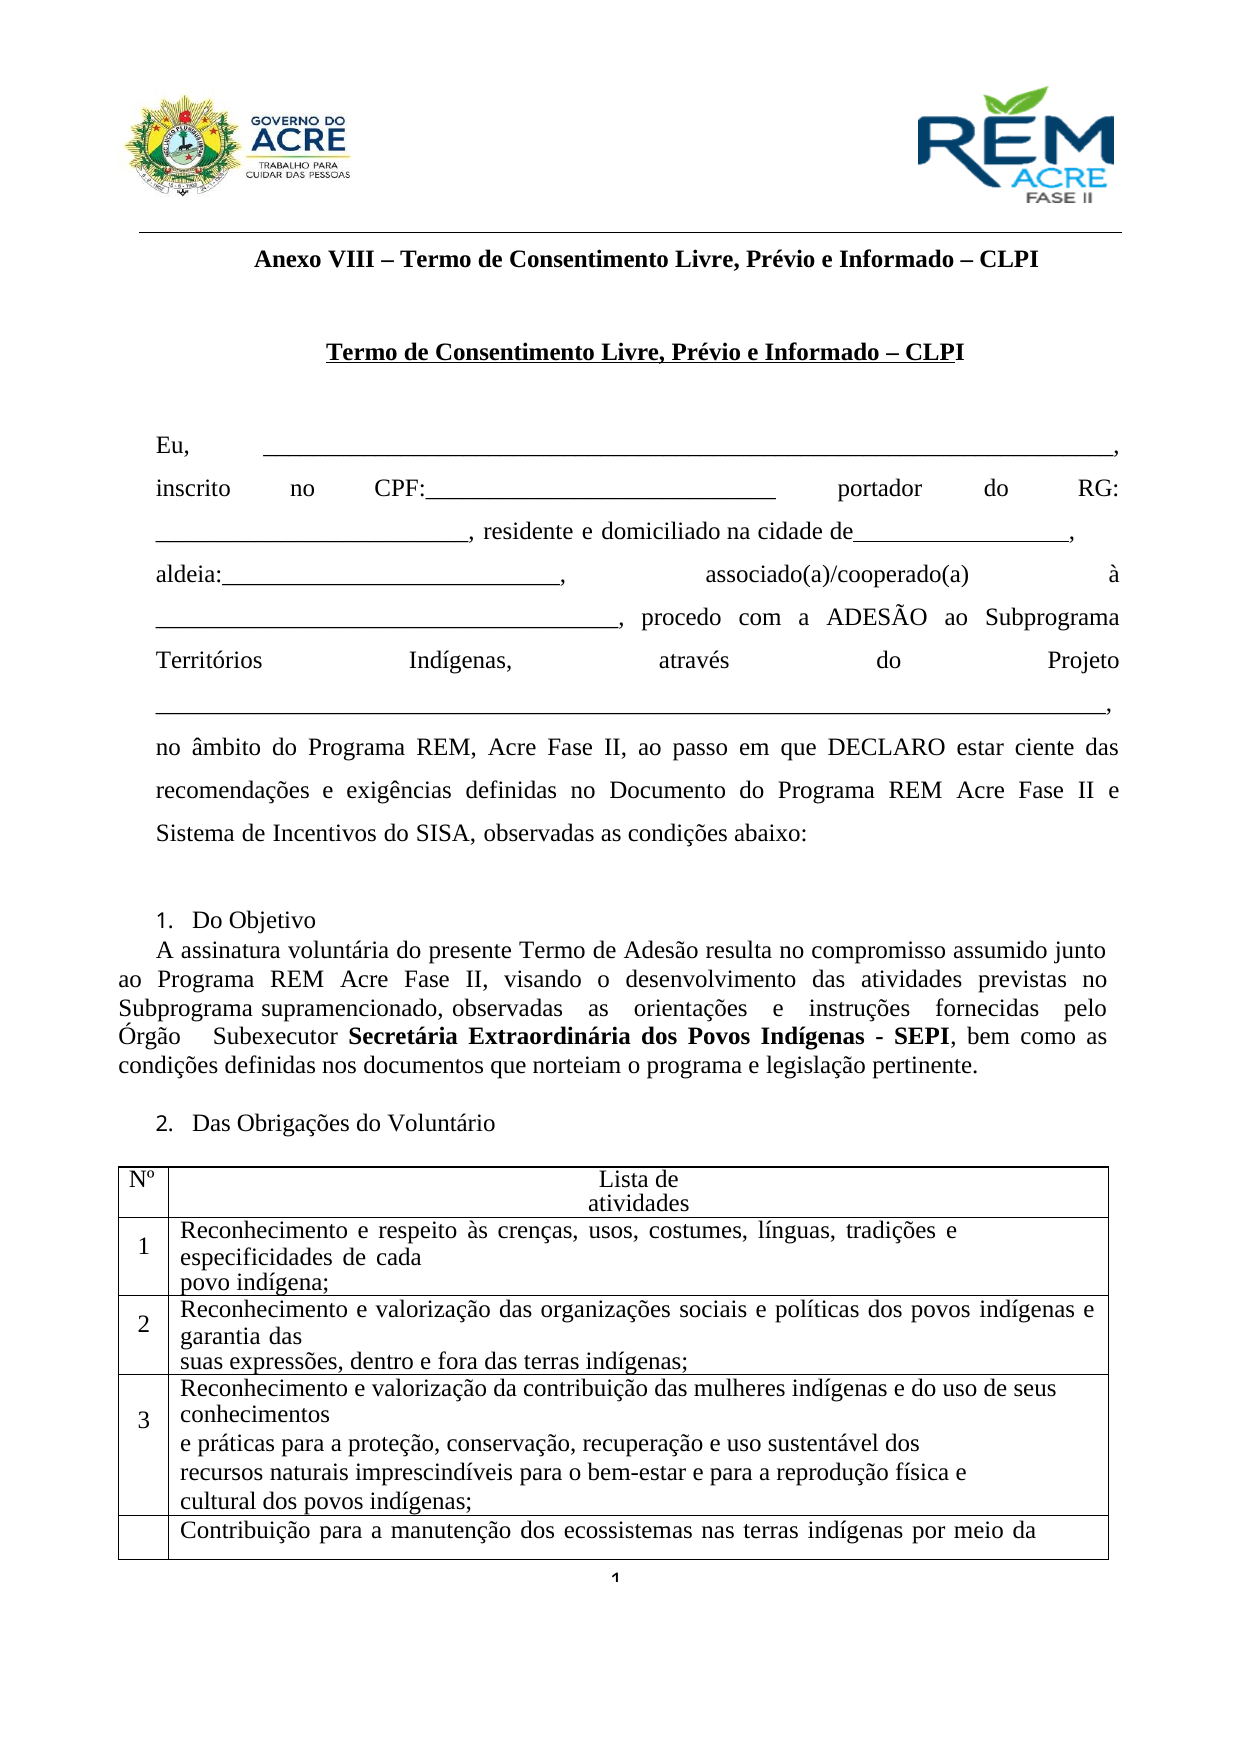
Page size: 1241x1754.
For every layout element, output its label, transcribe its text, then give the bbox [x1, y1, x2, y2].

table_header Nº [119, 1168, 168, 1217]
table_cell Reconhecimento e respeito às crenças, usos, costumes, línguas, tradições e especificidades de cada povo indígena; [169, 1218, 1108, 1295]
table_cell Reconhecimento e valorização das organizações sociais e políticas dos povos indígenas e garantia das suas expressões, dentro e fora das terras indígenas; [169, 1296, 1108, 1374]
text A assinatura voluntária do presente Termo de Adesão resulta no compromisso assumido junto ao Programa REM Acre Fase II, visando o desenvolvimento das atividades previstas no Subprograma supramencionado, observadas as orientações e instruções fornecidas pelo Órgão Subexecutor Secretária Extraordinária dos Povos Indígenas - SEPI, bem como as condições definidas nos documentos que norteiam o programa e legislação pertinente. [118, 935, 1108, 1079]
list Das Obrigações do Voluntário [155, 1108, 1119, 1137]
picture [918, 86, 1114, 203]
table_cell Reconhecimento e valorização da contribuição das mulheres indígenas e do uso de seus conhecimentos e práticas para a proteção, conservação, recuperação e uso sustentável dos recursos naturais imprescindíveis para o bem-estar e para a reprodução física e cultural dos povos indígenas; [169, 1375, 1108, 1514]
table_cell 3 [119, 1375, 168, 1514]
table_cell 2 [119, 1296, 168, 1374]
text Termo de Consentimento Livre, Prévio e Informado – CLPI [298, 337, 992, 366]
table_cell 1 [119, 1218, 168, 1295]
text Eu, ____________________________________________________________________, inscrito no CPF:____________________________ portador do RG: _________________________, residente e domiciliado na cidade de , aldeia:___________________________, associado(a)/cooperado(a) à _____________________________________, procedo com a ADESÃO ao Subprograma Territórios Indígenas, através do Projeto ____________________________________________________________________________, no âmbito do Programa REM, Acre Fase II, ao passo em que DECLARO estar ciente das recomendações e exigências definidas no Documento do Programa REM Acre Fase II e Sistema de Incentivos do SISA, observadas as condições abaixo: [156, 430, 1119, 847]
list Do Objetivo [155, 905, 1119, 935]
title Anexo VIII – Termo de Consentimento Livre, Prévio e Informado – CLPI [254, 244, 1119, 273]
table_header Lista de atividades [169, 1168, 1108, 1217]
table_cell 4 [119, 1516, 168, 1559]
picture [118, 88, 356, 197]
